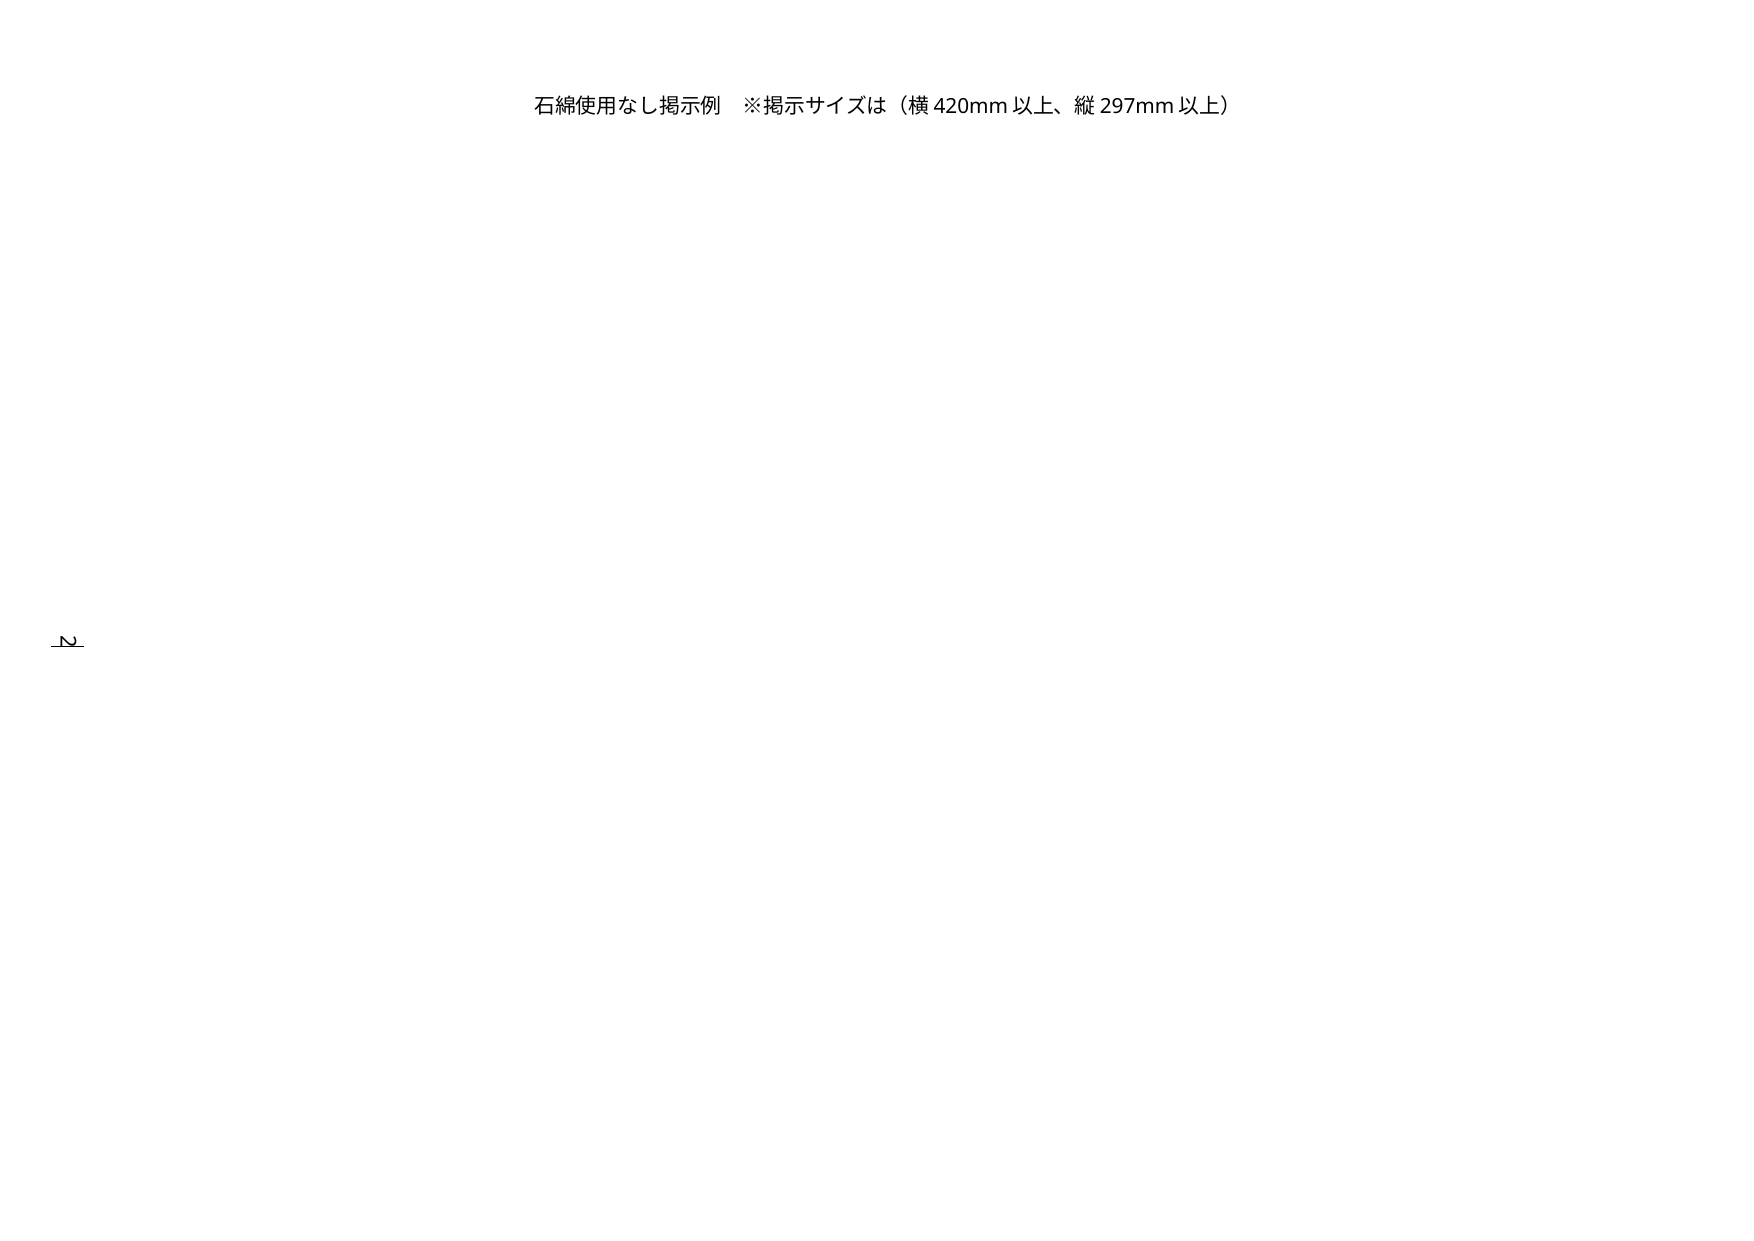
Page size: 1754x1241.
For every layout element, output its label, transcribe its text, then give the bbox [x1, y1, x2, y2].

text 石綿使用なし掲示例 ※掲示サイズは（横420mm以上、縦297mm以上） [148, 89, 1606, 119]
